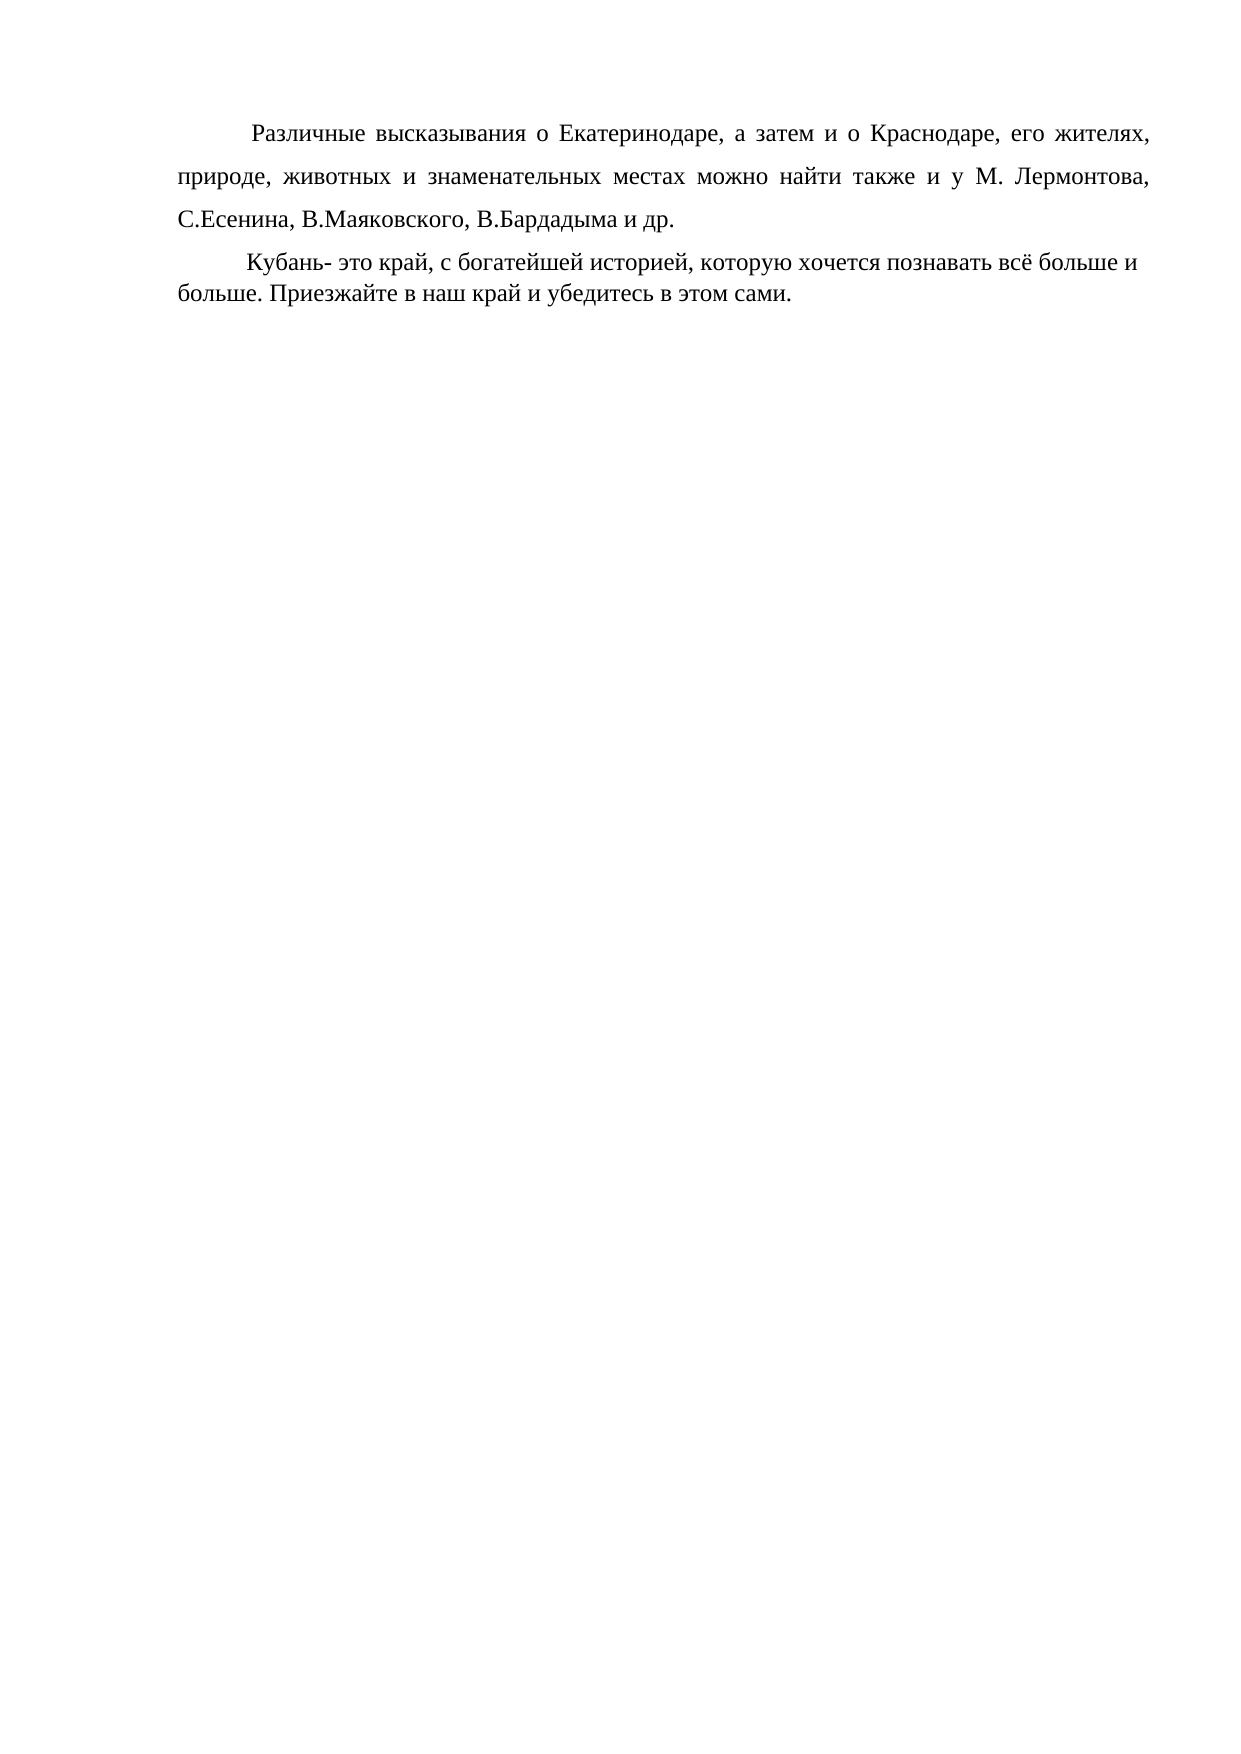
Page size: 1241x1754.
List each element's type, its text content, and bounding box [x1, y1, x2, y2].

text Различные высказывания о Екатеринодаре, а затем и о Краснодаре, его жителях, природе, животных и знаменательных местах можно найти также и у М. Лермонтова, С.Есенина, В.Маяковского, В.Бардадыма и др. [177, 118, 1152, 233]
text Кубань- это край, с богатейшей историей, которую хочется познавать всё больше и больше. Приезжайте в наш край и убедитесь в этом сами. [177, 247, 1152, 307]
